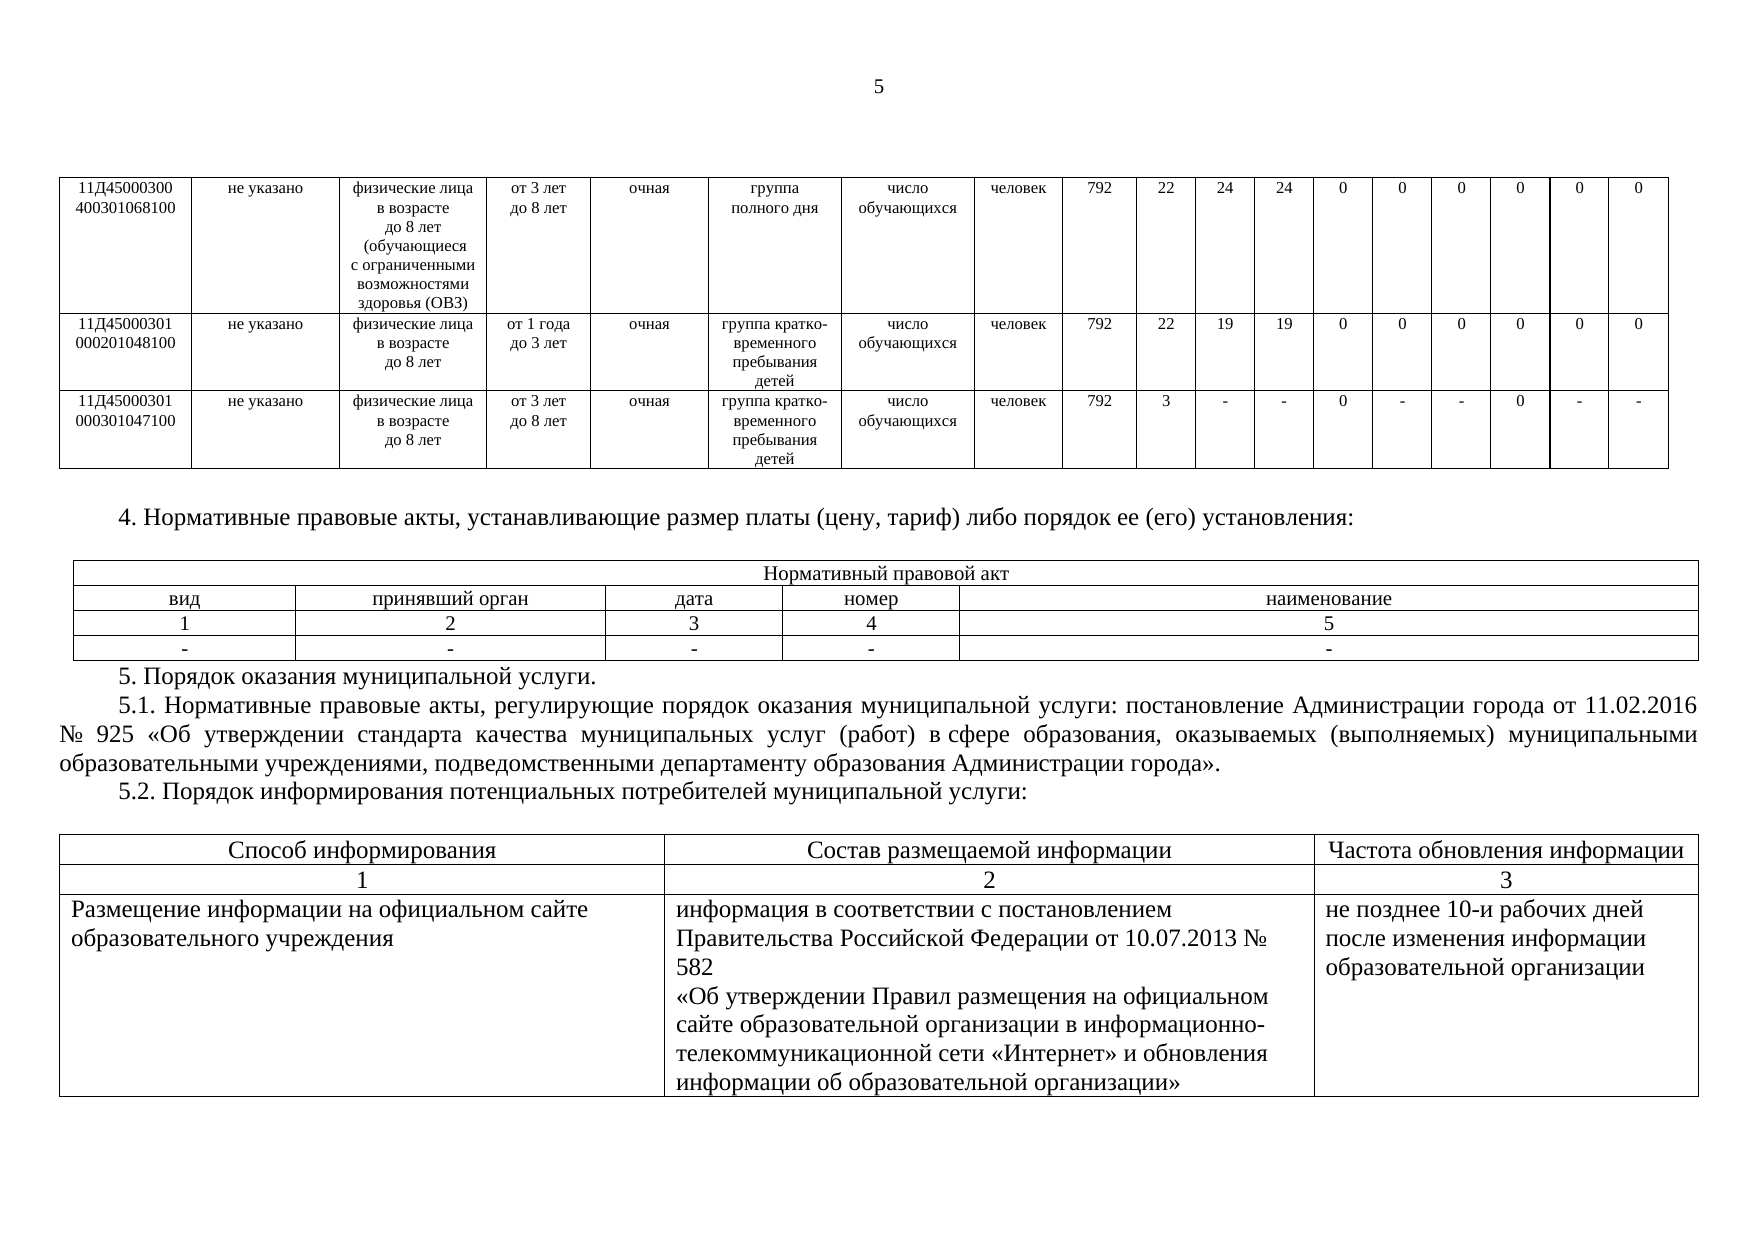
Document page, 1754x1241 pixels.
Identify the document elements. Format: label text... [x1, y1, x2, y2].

table_cell от 1 года до 3 лет [487, 314, 590, 390]
table_cell очная [591, 391, 708, 468]
table_cell вид [74, 586, 295, 610]
table_header 0 [1314, 178, 1372, 312]
table_header 22 [1137, 178, 1195, 312]
table_header 11Д45000300 400301068100 [60, 178, 191, 312]
text 5.1. Нормативные правовые акты, регулирующие порядок оказания муниципальной услуги: постановление Администрации города от 11.02.2016 № 925 «Об утверждении стандарта качества муниципальных услуг (работ) в сфере образования, оказываемых (выполняемых) муниципальными образовательными учреждениями, подведомственными департаменту образования Администрации города». [59, 690, 1698, 776]
table_header не указано [192, 178, 339, 312]
table_cell 0 [1314, 314, 1372, 390]
table_cell 0 [1609, 314, 1668, 390]
table_cell - [1609, 391, 1668, 468]
table_cell 0 [1491, 314, 1549, 390]
table_cell 4 [783, 611, 959, 635]
table_cell 0 [1373, 314, 1431, 390]
table_cell - [1373, 391, 1431, 468]
table_header 0 [1551, 178, 1608, 312]
table_header число обучающихся [842, 178, 974, 312]
table_header 792 [1063, 178, 1136, 312]
table_cell число обучающихся [842, 314, 974, 390]
table_cell - [1196, 391, 1254, 468]
table_cell принявший орган [296, 586, 605, 610]
table_cell - [74, 636, 295, 660]
table_cell число обучающихся [842, 391, 974, 468]
table_header Нормативный правовой акт [74, 561, 1698, 585]
table_cell очная [591, 314, 708, 390]
table_cell 22 [1137, 314, 1195, 390]
table_cell 3 [1315, 865, 1698, 893]
table_cell - [1432, 391, 1490, 468]
table_cell физические лица в возрасте до 8 лет [340, 314, 486, 390]
table_cell не указано [192, 391, 339, 468]
table_cell 1 [60, 865, 664, 893]
table_cell 2 [665, 865, 1314, 893]
table_cell не указано [192, 314, 339, 390]
table_cell информация в соответствии с постановлением Правительства Российской Федерации от 10.07.2013 № 582 «Об утверждении Правил размещения на официальном сайте образовательной организации в информационно- телекоммуникационной сети «Интернет» и обновления информации об образовательной организации» [665, 895, 1314, 1096]
table_header человек [975, 178, 1062, 312]
table_cell физические лица в возрасте до 8 лет [340, 391, 486, 468]
table_cell Размещение информации на официальном сайте образовательного учреждения [60, 895, 664, 1096]
table_cell наименование [960, 586, 1698, 610]
table_cell - [783, 636, 959, 660]
table_cell 792 [1063, 391, 1136, 468]
table_cell номер [783, 586, 959, 610]
table_header группа полного дня [709, 178, 841, 312]
table_cell 19 [1255, 314, 1313, 390]
table_cell - [1255, 391, 1313, 468]
table_cell человек [975, 314, 1062, 390]
table_cell 0 [1551, 314, 1608, 390]
table_cell человек [975, 391, 1062, 468]
table_cell 792 [1063, 314, 1136, 390]
table_header 24 [1196, 178, 1254, 312]
text 4. Нормативные правовые акты, устанавливающие размер платы (цену, тариф) либо порядок ее (его) установления: [118, 502, 1698, 531]
table_cell 5 [960, 611, 1698, 635]
table_cell группа кратко-временного пребывания детей [709, 391, 841, 468]
text 5. Порядок оказания муниципальной услуги. [59, 661, 1698, 690]
table_cell 3 [1137, 391, 1195, 468]
table_cell - [606, 636, 782, 660]
table_cell 3 [606, 611, 782, 635]
table_header физические лица в возрасте до 8 лет (обучающиеся с ограниченными возможностями здоровья (ОВЗ) [340, 178, 486, 312]
table_cell 0 [1432, 314, 1490, 390]
table_cell дата [606, 586, 782, 610]
table_header 0 [1609, 178, 1668, 312]
table_cell 1 [74, 611, 295, 635]
table_header Способ информирования [60, 835, 664, 864]
table_cell 11Д45000301 000301047100 [60, 391, 191, 468]
table_cell группа кратко-временного пребывания детей [709, 314, 841, 390]
table_header Состав размещаемой информации [665, 835, 1314, 864]
table_header 0 [1432, 178, 1490, 312]
table_header Частота обновления информации [1315, 835, 1698, 864]
table_cell не позднее 10-и рабочих дней после изменения информации образовательной организации [1315, 895, 1698, 1096]
table_cell - [960, 636, 1698, 660]
table_cell - [1551, 391, 1608, 468]
text 5.2. Порядок информирования потенциальных потребителей муниципальной услуги: [59, 776, 1698, 805]
table_cell от 3 лет до 8 лет [487, 391, 590, 468]
table_header 0 [1491, 178, 1549, 312]
table_cell 11Д45000301 000201048100 [60, 314, 191, 390]
table_cell 2 [296, 611, 605, 635]
table_cell 19 [1196, 314, 1254, 390]
table_header 24 [1255, 178, 1313, 312]
table_header очная [591, 178, 708, 312]
table_cell - [296, 636, 605, 660]
table_header 0 [1373, 178, 1431, 312]
table_cell 0 [1491, 391, 1549, 468]
table_cell 0 [1314, 391, 1372, 468]
table_header от 3 лет до 8 лет [487, 178, 590, 312]
